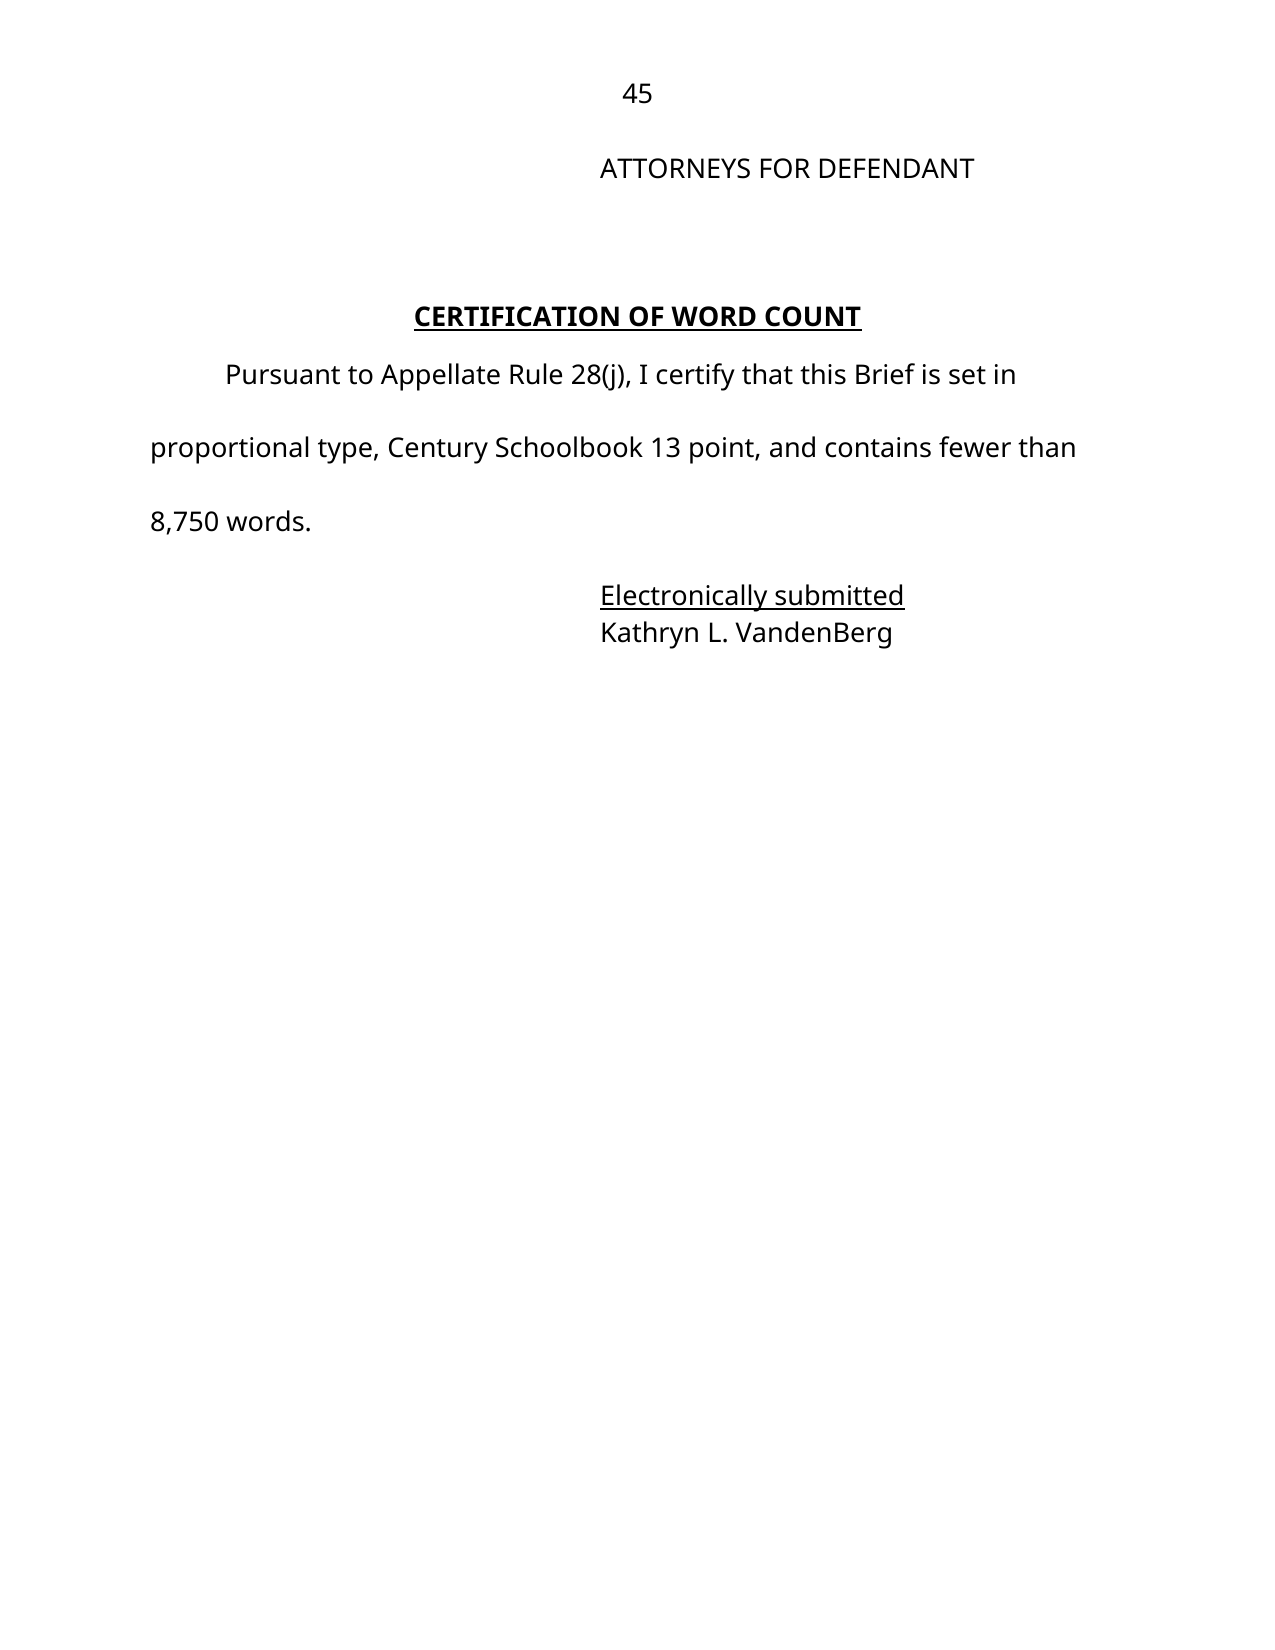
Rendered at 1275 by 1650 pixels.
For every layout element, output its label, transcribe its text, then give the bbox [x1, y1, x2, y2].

text Kathryn L. VandenBerg [525, 613, 1125, 650]
text ATTORNEYS FOR DEFENDANT [525, 150, 1125, 187]
text CERTIFICATION OF WORD COUNT [150, 297, 1125, 334]
text Electronically submitted [525, 576, 1125, 613]
text Pursuant to Appellate Rule 28(j), I certify that this Brief is set in proportional type, Century Schoolbook 13 point, and contains fewer than 8,750 words. [150, 355, 1125, 539]
